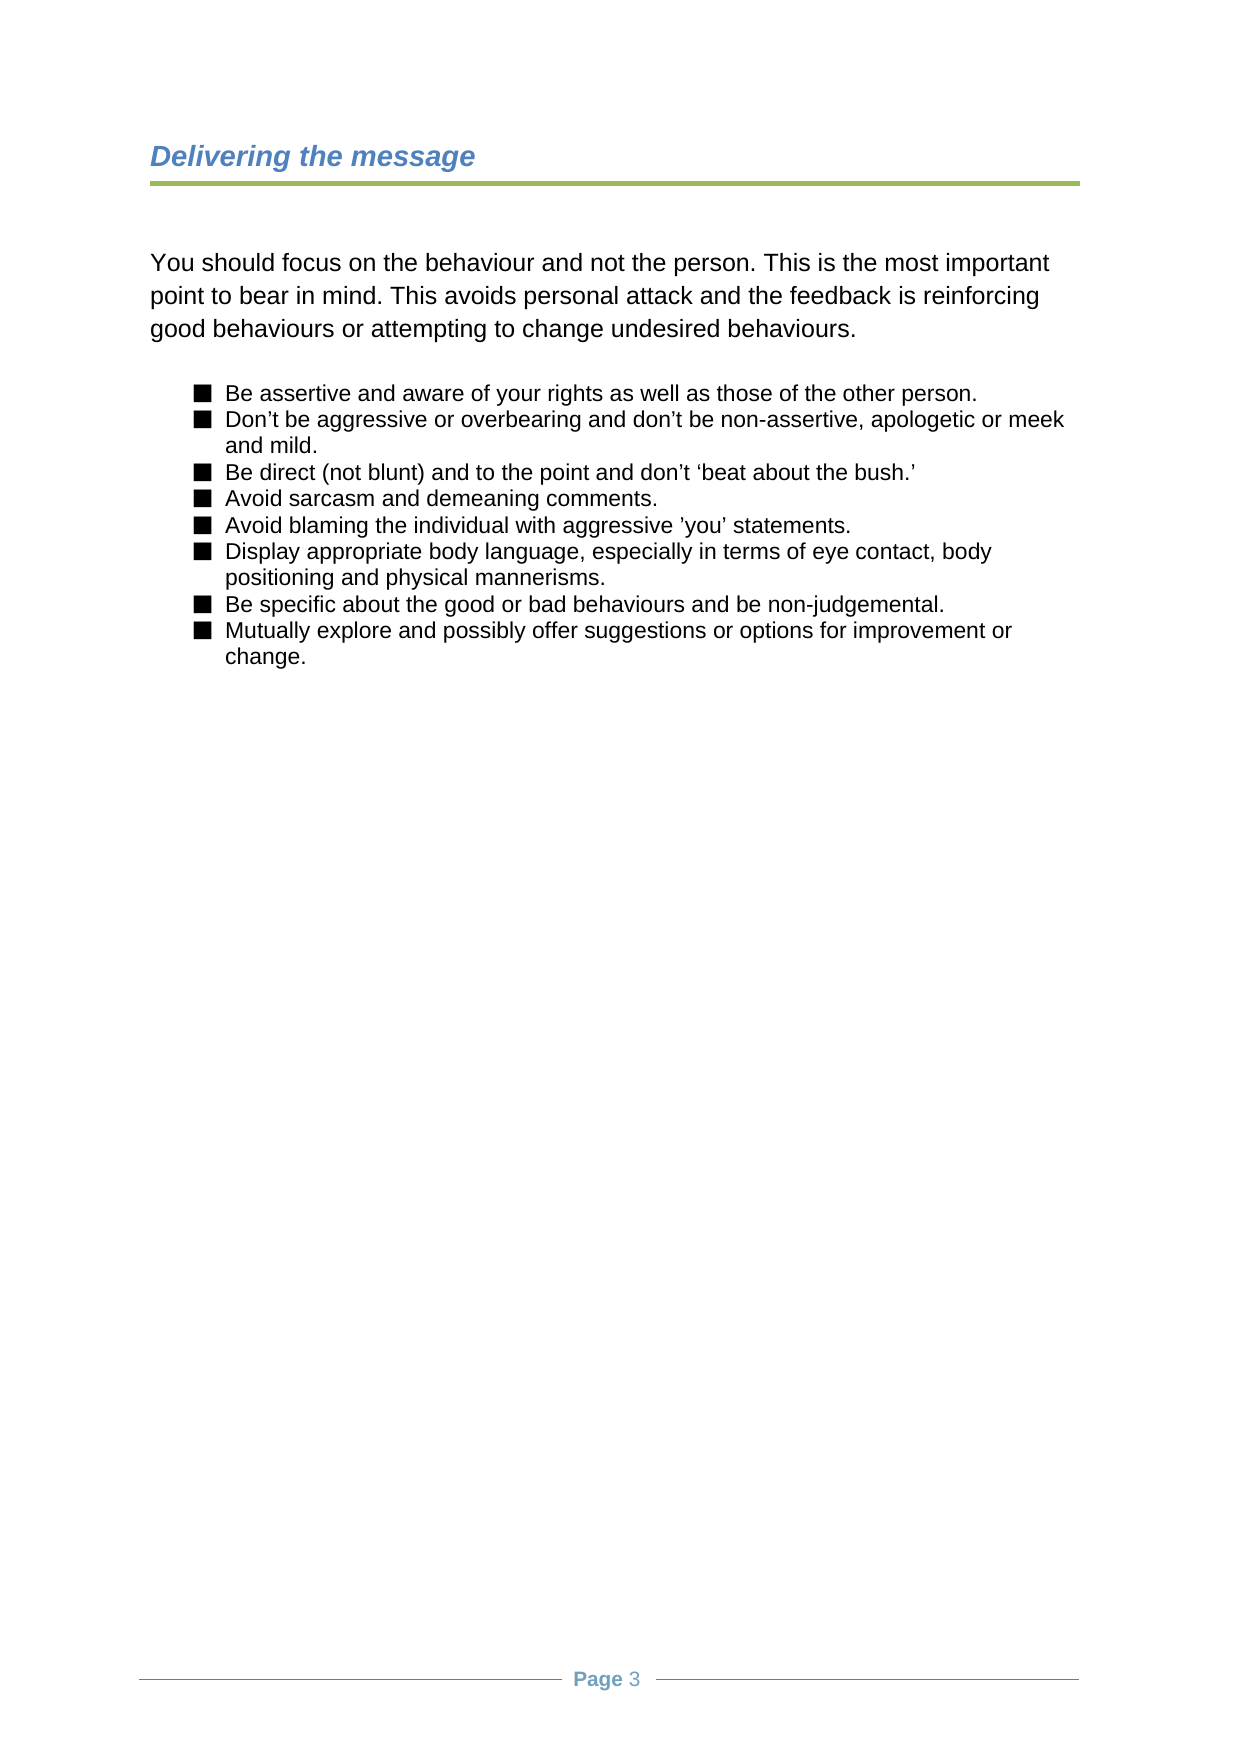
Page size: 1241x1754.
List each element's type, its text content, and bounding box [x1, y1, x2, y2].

text Mutually explore and possibly offer suggestions or options for improvement or change. [194, 617, 1090, 670]
text Avoid blaming the individual with aggressive ’you’ statements. [194, 512, 1090, 538]
text Display appropriate body language, especially in terms of eye contact, body positioning and physical mannerisms. [194, 538, 1090, 591]
text Don’t be aggressive or overbearing and don’t be non-assertive, apologetic or meek and mild. [194, 406, 1090, 459]
text Be direct (not blunt) and to the point and don’t ‘beat about the bush.’ [194, 459, 1090, 485]
text Avoid sarcasm and demeaning comments. [194, 485, 1090, 512]
text Be assertive and aware of your rights as well as those of the otheerson. [194, 380, 1090, 406]
text Delivering the message [150, 139, 1080, 181]
text Be specific about the good or bad behaviours and be non-judgemental. [194, 591, 1090, 617]
text You should focus on the behaviour and not the person. This is the most important point to bear in mind. This avoids personal attack and the feedback is reinforcing good behaviours or attempting to change undesired behaviours. [150, 248, 1090, 342]
